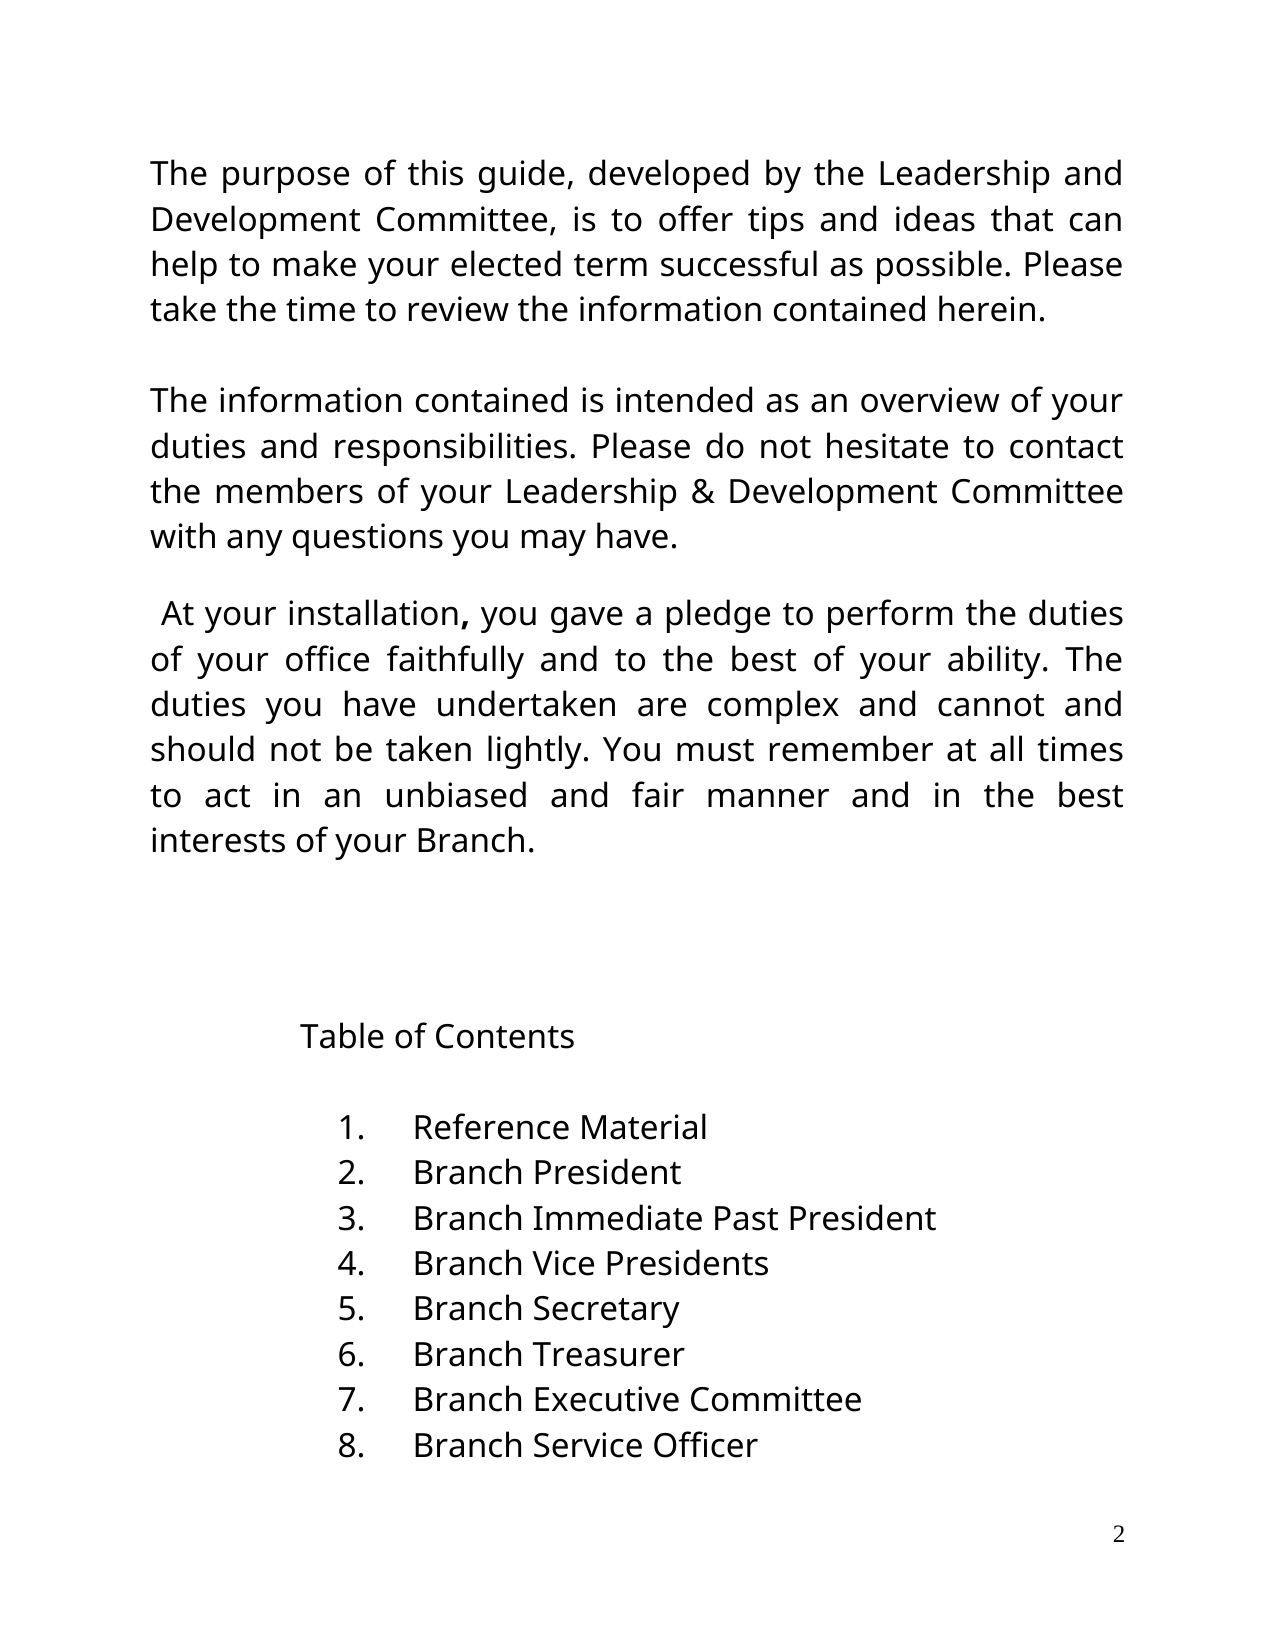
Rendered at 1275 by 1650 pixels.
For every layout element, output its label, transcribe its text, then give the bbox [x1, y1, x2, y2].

text Table of Contents [300, 1013, 1125, 1058]
list Branch Immediate Past President [337, 1194, 1125, 1240]
text The purpose of this guide, developed by the Leadership and Development Committee, is to offer tips and ideas that can help to make your elected term successful as possible. Please take the time to review the information contained herein. [150, 150, 1125, 332]
list Branch Vice Presidents [337, 1240, 1125, 1285]
list Branch Service Officer [337, 1421, 1125, 1467]
list Branch Secretary [337, 1285, 1125, 1331]
list Branch President [337, 1149, 1125, 1194]
list Reference Material [337, 1103, 1125, 1149]
text At your installation, you gave a pledge to perform the duties of your office faithfully and to the best of your ability. The duties you have undertaken are complex and cannot and should not be taken lightly. You must remember at all times to act in an unbiased and fair manner and in the best interests of your Branch. [150, 590, 1125, 862]
list Branch Executive Committee [337, 1376, 1125, 1421]
list Branch Treasurer [337, 1331, 1125, 1376]
text The information contained is intended as an overview of your duties and responsibilities. Please do not hesitate to contact the members of your Leadership & Development Committee with any questions you may have. [150, 377, 1125, 559]
